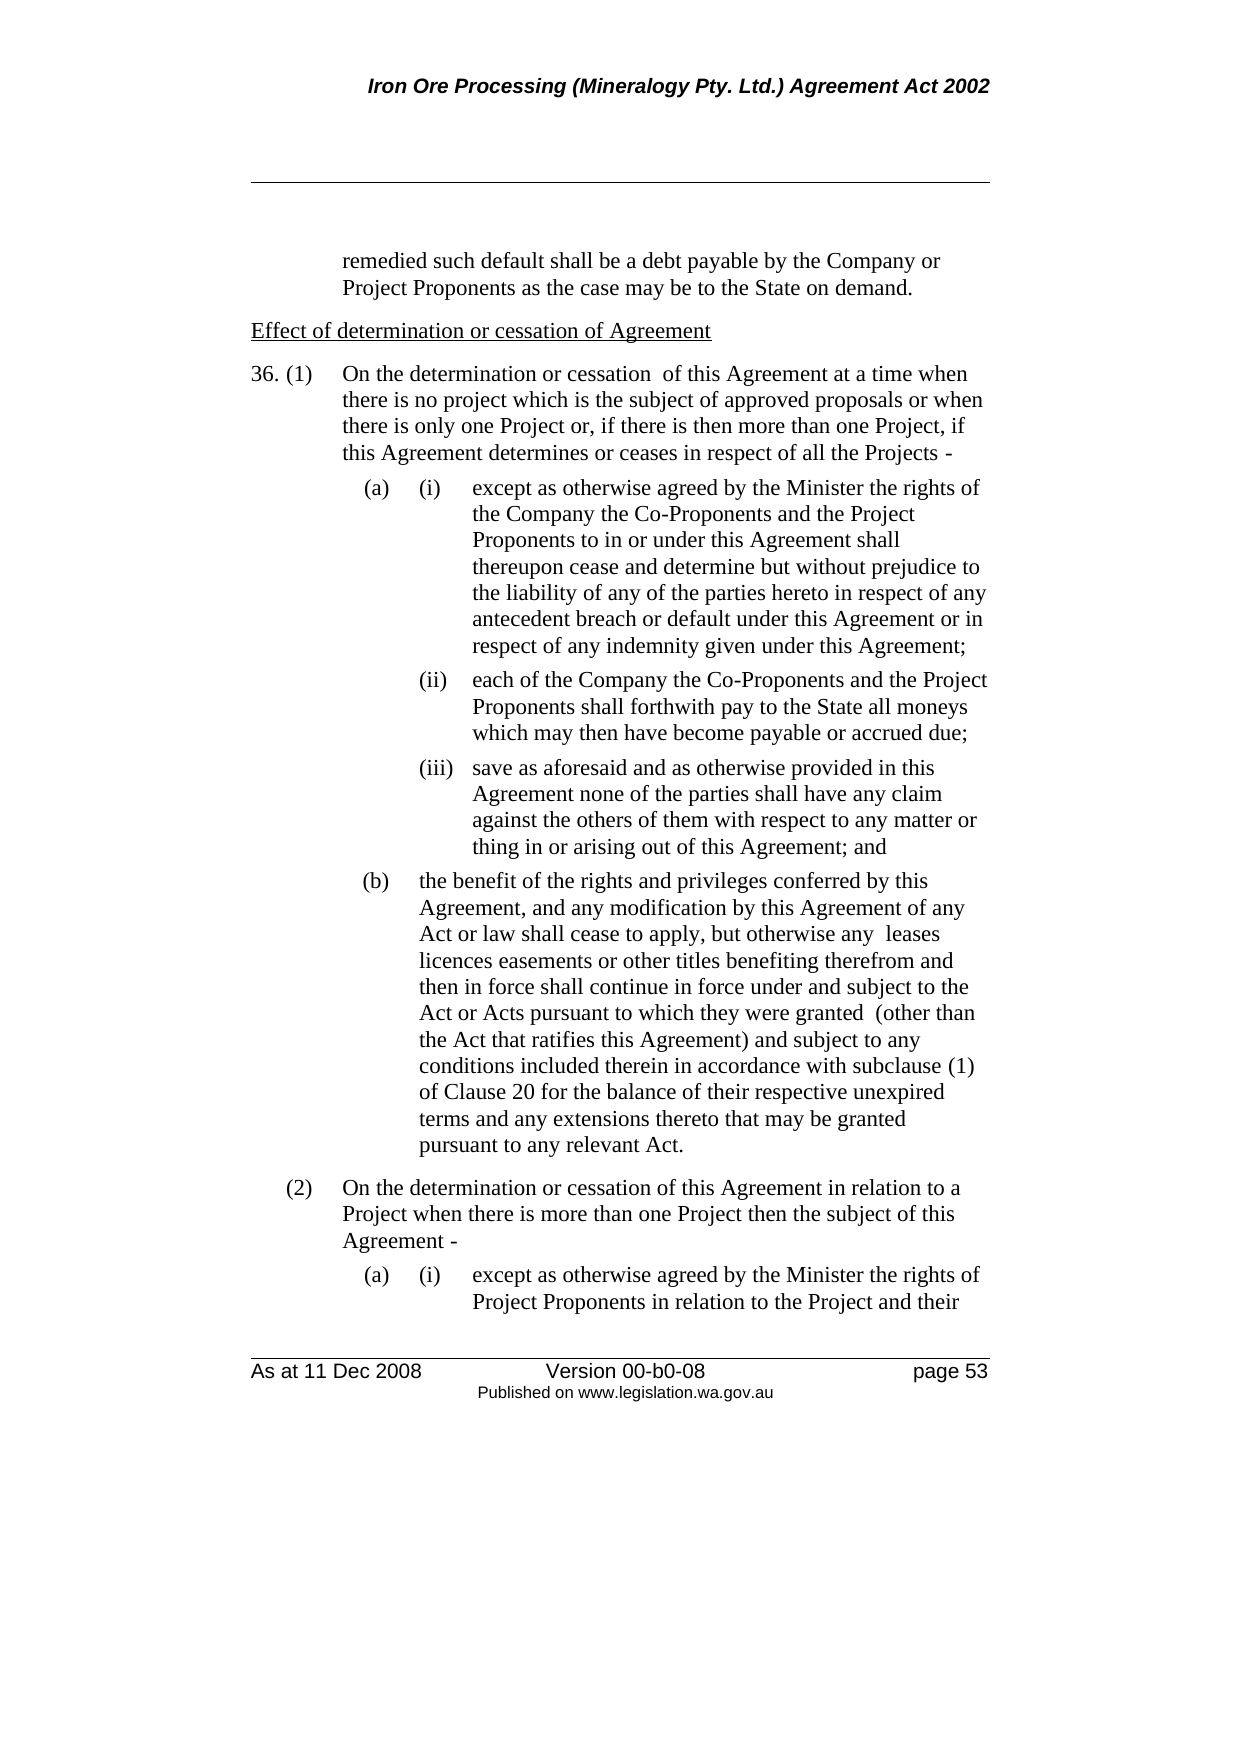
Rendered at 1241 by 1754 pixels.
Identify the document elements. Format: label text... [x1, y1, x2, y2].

text (ii) each of the Company the Co-Proponents and the Project Proponents shall forthwith pay to the State all moneys which may then have become payable or accrued due; [251, 666, 990, 746]
text (a) (i) except as otherwise agreed by the Minister the rights of the Company the Co-Proponents and the Project Proponents to in or under this Agreement shall thereupon cease and determine but without prejudice to the liability of any of the parties hereto in respect of any antecedent breach or default under this Agreement or in respect of any indemnity given under this Agreement; [236, 474, 990, 658]
text 36. (1) On the determination or cessation of this Agreement at a time when there is no project which is the subject of approved proposals or when there is only one Project or, if there is then more than one Project, if this Agreement determines or ceases in respect of all the Projects - [251, 360, 990, 465]
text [251, 1262, 990, 1314]
text (2) On the determination or cessation of this Agreement in relation to a Project when there is more than one Project then the subject of this Agreement - [251, 1174, 990, 1253]
subtitle Effect of determination or cessation of Agreement [251, 317, 990, 343]
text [251, 247, 990, 300]
text (b) the benefit of the rights and privileges conferred by this Agreement, and any modification by this Agreement of any Act or law shall cease to apply, but otherwise any leases licences easements or other titles benefiting therefrom and then in force shall continue in force under and subject to the Act or Acts pursuant to which they were granted (other than the Act that ratifies this Agreement) and subject to any conditions included therein in accordance with subclause (1) of Clause 20 for the balance of their respective unexpired terms and any extensions thereto that may be granted pursuant to any relevant Act. [251, 868, 990, 1157]
text (iii) save as aforesaid and as otherwise provided in this Agreement none of the parties shall have any claim against the others of them with respect to any matter or thing in or arising out of this Agreement; and [251, 754, 990, 859]
